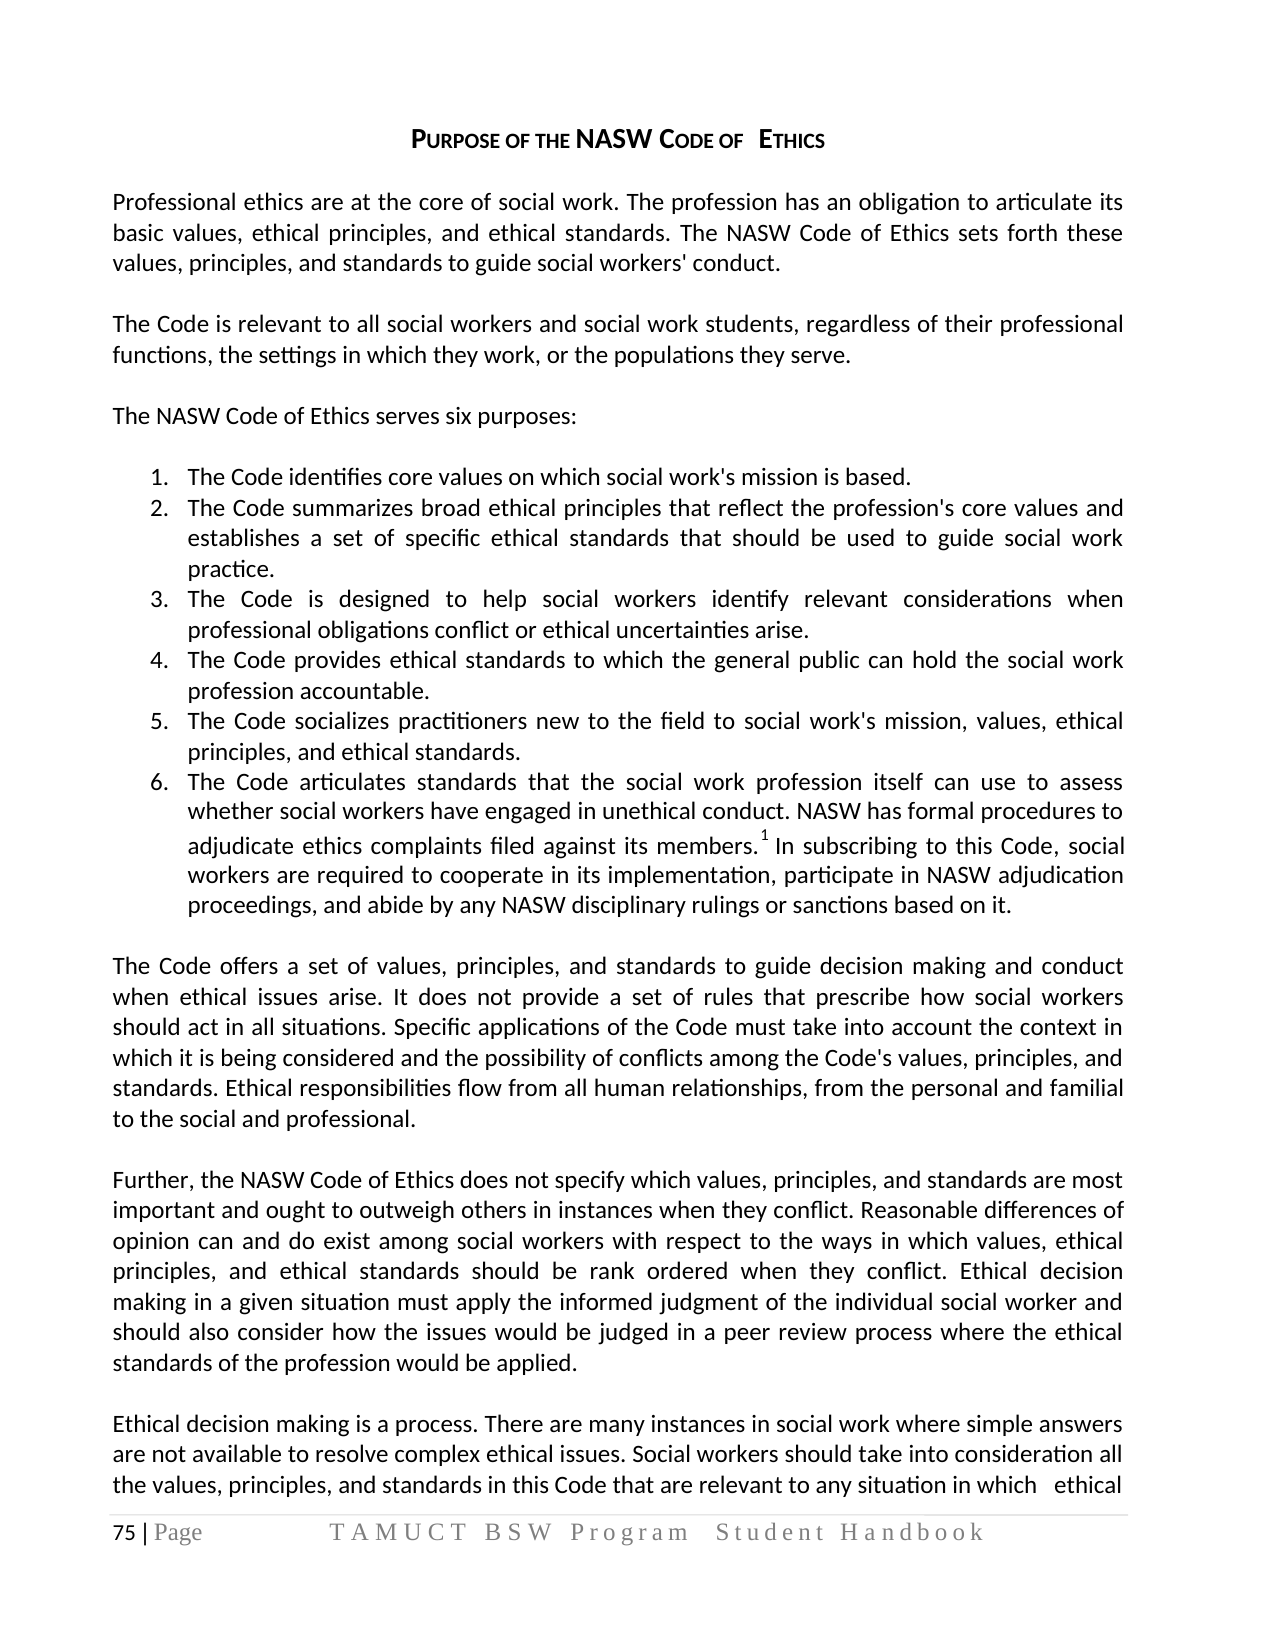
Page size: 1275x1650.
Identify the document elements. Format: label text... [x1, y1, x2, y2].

text Ethical decision making is a process. There are many instances in social work where simple answers are not available to resolve complex ethical issues. Social workers should take into consideration all the values, principles, and standards in this Code that are relevant to any situation in which ethical [112, 1408, 1125, 1499]
text PURPOSE OF THE NASW CODE OF ETHICS [411, 120, 1113, 155]
list The Code provides ethical standards to which the general public can hold the social work profession accountable. [150, 644, 1125, 705]
text The Code offers a set of values, principles, and standards to guide decision making and conduct when ethical issues arise. It does not provide a set of rules that prescribe how social workers should act in all situations. Specific applications of the Code must take into account the context in which it is being considered and the possibility of conflicts among the Code's values, principles, and standards. Ethical responsibilities flow from all human relationships, from the personal and familial to the social and professional. [112, 950, 1125, 1133]
list The Code socializes practitioners new to the field to social work's mission, values, ethical principles, and ethical standards. [150, 705, 1125, 766]
list The Code identifies core values on which social work's mission is based. [150, 461, 1139, 492]
text Further, the NASW Code of Ethics does not specify which values, principles, and standards are most important and ought to outweigh others in instances when they conflict. Reasonable differences of opinion can and do exist among social workers with respect to the ways in which values, ethical principles, and ethical standards should be rank ordered when they conflict. Ethical decision making in a given situation must apply the informed judgment of the individual social worker and should also consider how the issues would be judged in a peer review process where the ethical standards of the profession would be applied. [112, 1164, 1125, 1377]
list The Code articulates standards that the social work profession itself can use to assess whether social workers have engaged in unethical conduct. NASW has formal procedures to adjudicate ethics complaints filed against its members.1 In subscribing to this Code, social workers are required to cooperate in its implementation, participate in NASW adjudication proceedings, and abide by any NASW disciplinary rulings or sanctions based on it. [150, 767, 1125, 919]
text The Code is relevant to all social workers and social work students, regardless of their professional functions, the settings in which they work, or the populations they serve. [112, 308, 1125, 369]
text Professional ethics are at the core of social work. The profession has an obligation to articulate its basic values, ethical principles, and ethical standards. The NASW Code of Ethics sets forth these values, principles, and standards to guide social workers' conduct. [112, 186, 1125, 278]
list The Code is designed to help social workers identify relevant considerations when professional obligations conflict or ethical uncertainties arise. [150, 583, 1125, 644]
list The Code summarizes broad ethical principles that reflect the profession's core values and establishes a set of specific ethical standards that should be used to guide social work practice. [150, 492, 1125, 583]
text The NASW Code of Ethics serves six purposes: [112, 400, 1139, 430]
